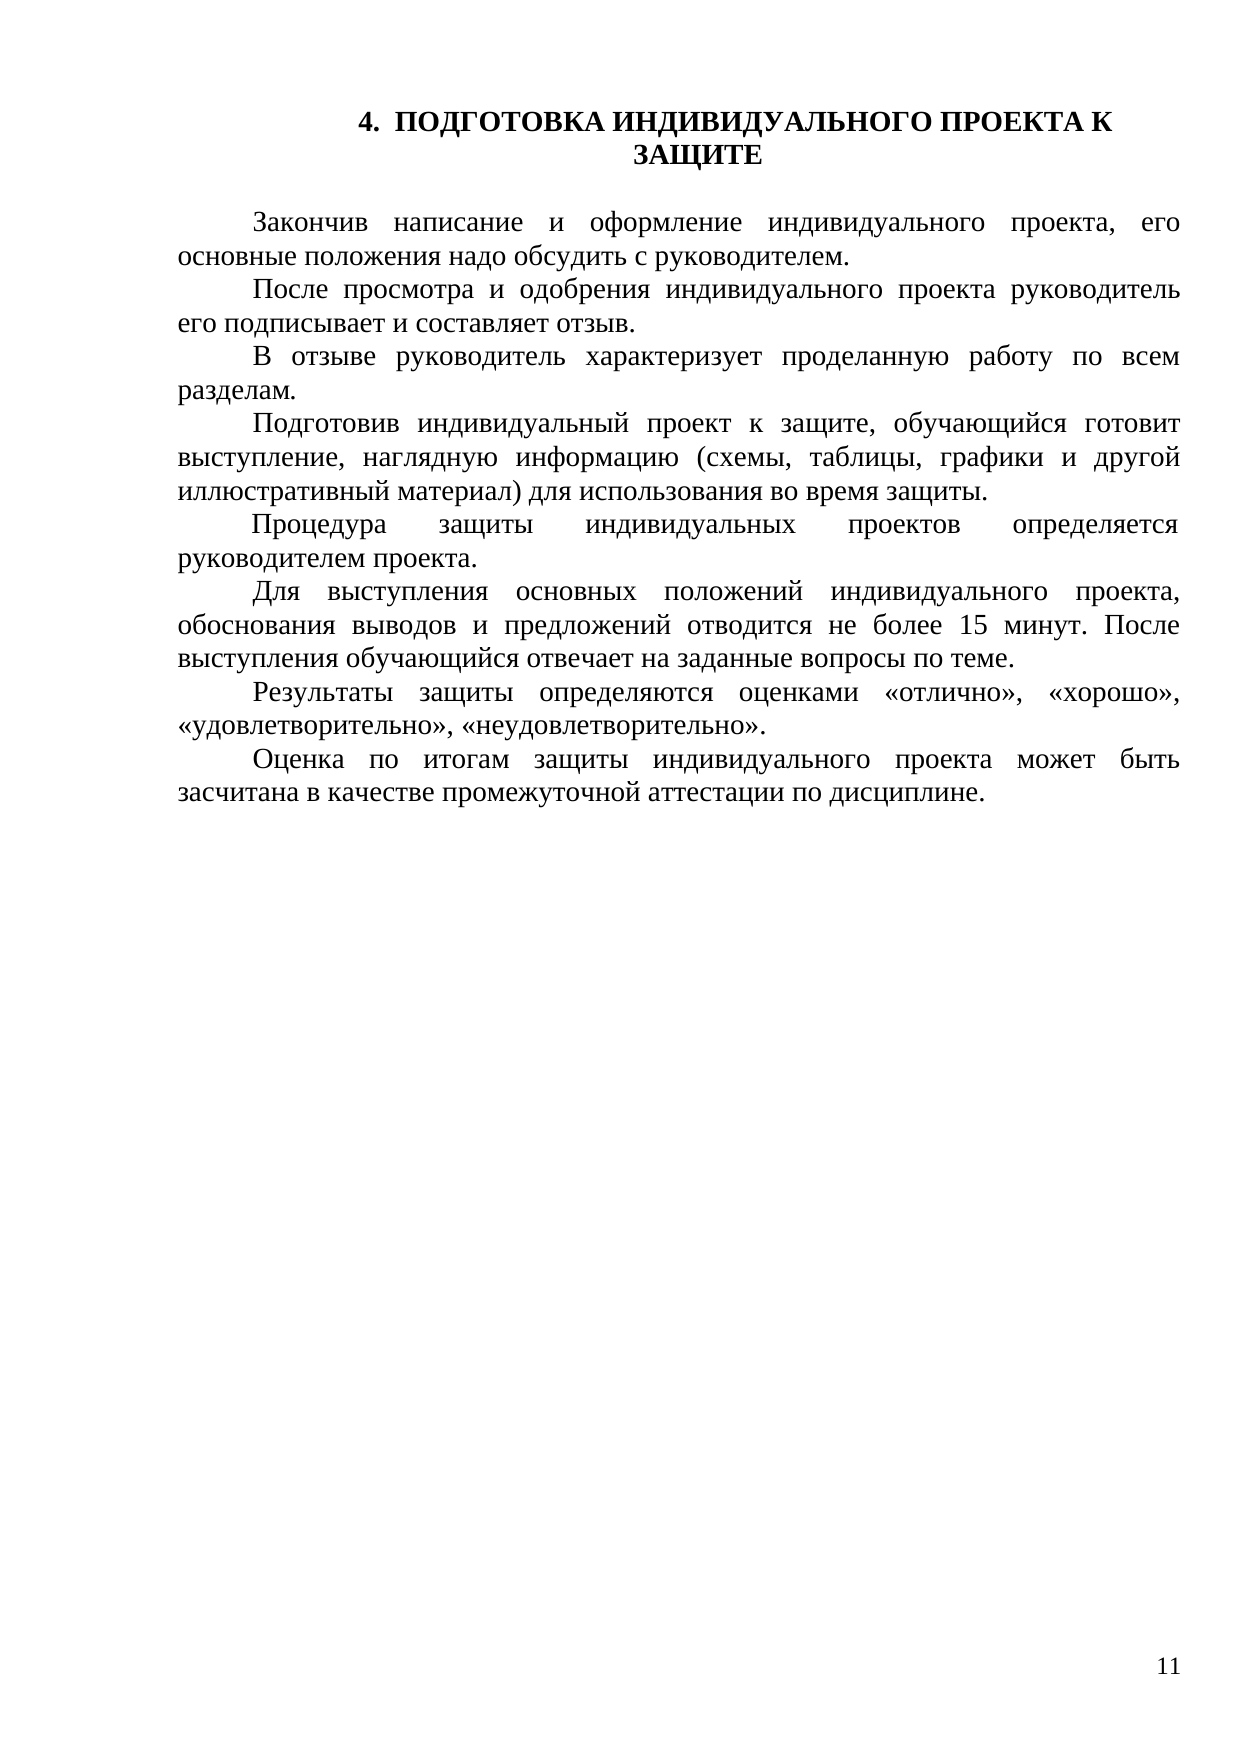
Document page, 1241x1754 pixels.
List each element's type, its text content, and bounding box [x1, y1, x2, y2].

text В отзыве руководитель характеризует проделанную работу по всем разделам. [177, 338, 1181, 406]
text Оценка по итогам защиты индивидуального проекта может быть засчитана в качестве промежуточной аттестации по дисциплине. [177, 741, 1181, 808]
text 4. ПОДГОТОВКА ИНДИВИДУАЛЬНОГО ПРОЕКТА К ЗАЩИТЕ [215, 104, 1181, 171]
text Для выступления основных положений индивидуального проекта, обоснования выводов и предложений отводится не более 15 минут. После выступления обучающийся отвечает на заданные вопросы по теме. [177, 573, 1181, 674]
text После просмотра и одобрения индивидуального проекта руководитель его подписывает и составляет отзыв. [177, 271, 1181, 338]
text Закончив написание и оформление индивидуального проекта, его основные положения надо обсудить с руководителем. [177, 204, 1181, 271]
text Подготовив индивидуальный проект к защите, обучающийся готовит выступление, наглядную информацию (схемы, таблицы, графики и другой иллюстративный материал) для использования во время защиты. [177, 406, 1181, 506]
text Процедура защиты индивидуальных проектов определяется руководителем проекта. [177, 506, 1179, 573]
text Результаты защиты определяются оценками «отлично», «хорошо», «удовлетворительно», «неудовлетворительно». [177, 674, 1181, 741]
